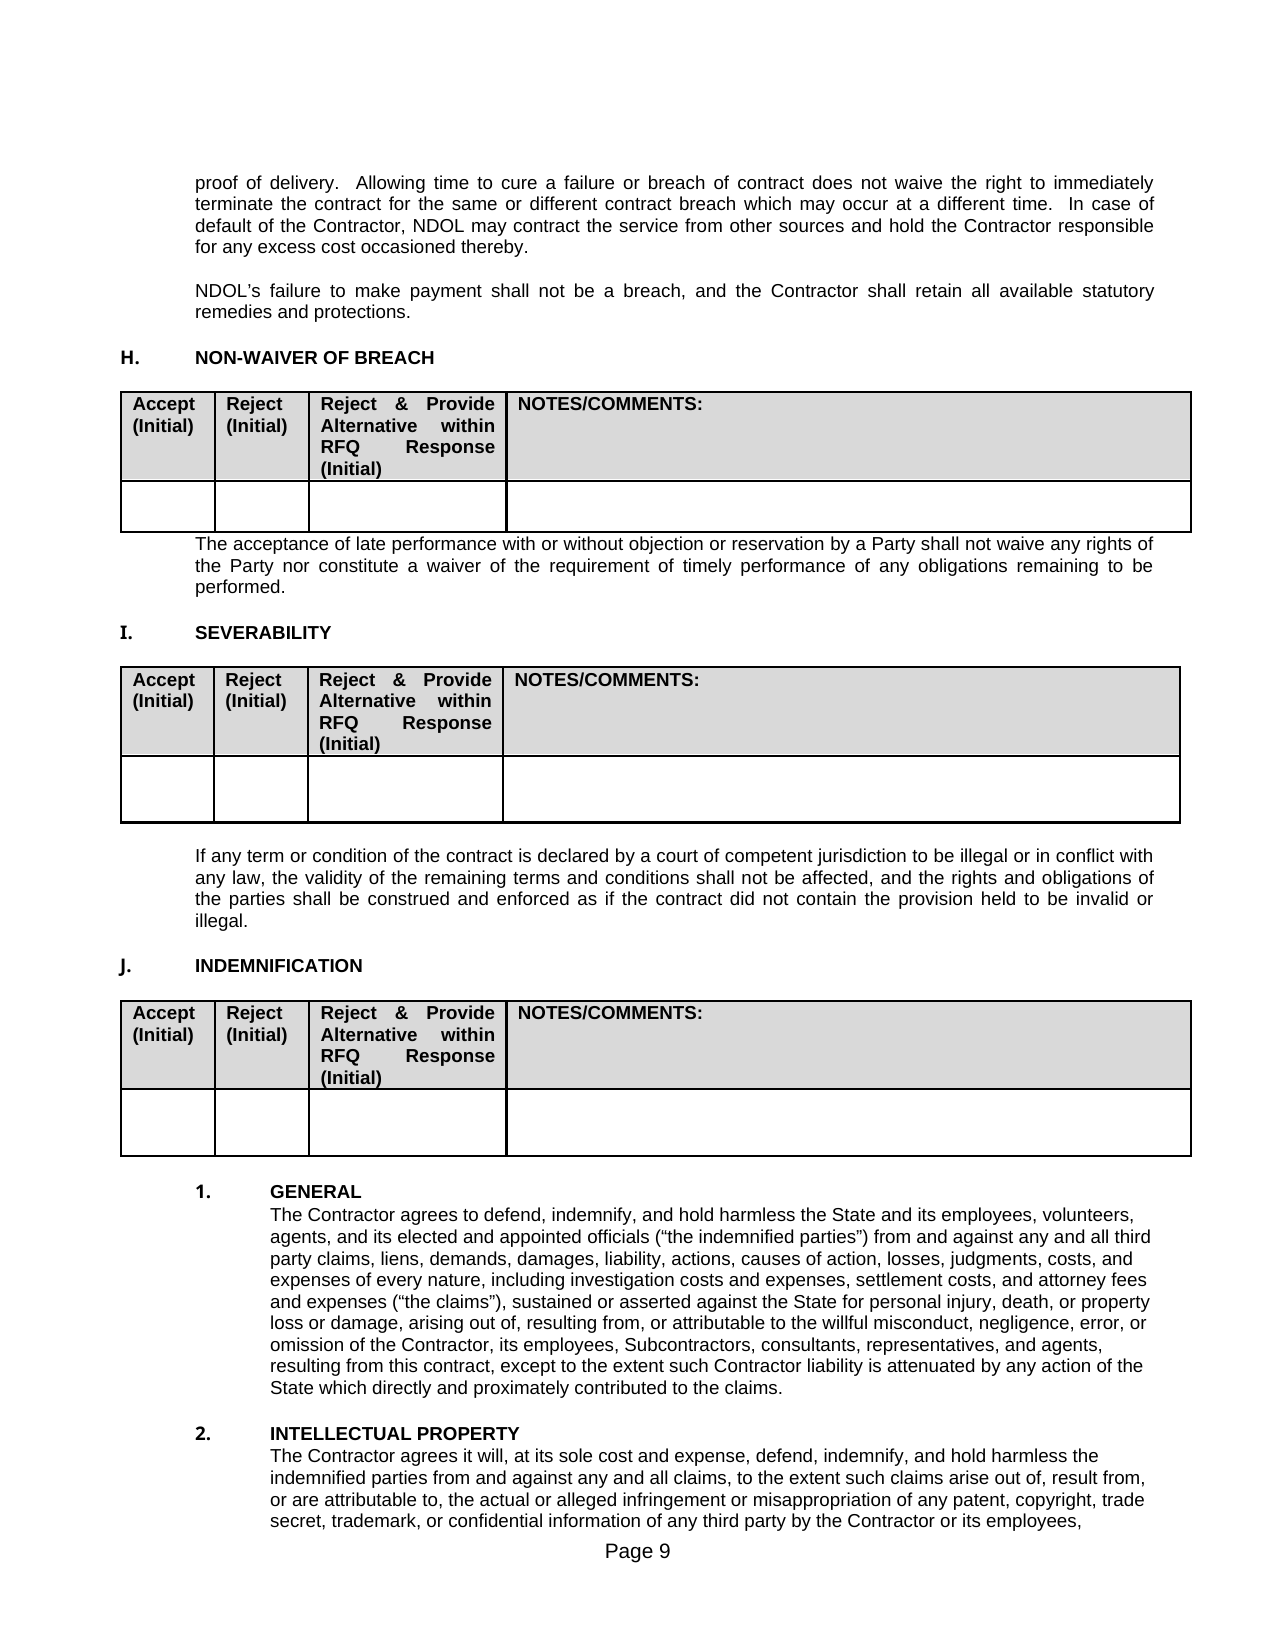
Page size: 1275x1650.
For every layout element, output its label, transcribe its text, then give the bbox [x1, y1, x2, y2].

table_header Reject & Provide Alternative within RFQ Response (Initial) [310, 1002, 505, 1088]
text SEVERABILITY [120, 619, 1155, 645]
table_cell [504, 757, 1179, 821]
table_header NOTES/COMMENTS: [504, 668, 1179, 754]
table_cell [122, 1090, 214, 1155]
text GENERAL [195, 1179, 1155, 1204]
table_cell [309, 757, 502, 821]
text INDEMNIFICATION [120, 953, 1155, 978]
text NON-WAIVER OF BREACH [120, 344, 1155, 369]
table_cell [508, 482, 1190, 531]
table_header Accept (Initial) [122, 668, 213, 754]
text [270, 1445, 1155, 1532]
text INTELLECTUAL PROPERTY [195, 1420, 1155, 1445]
table_cell [310, 482, 505, 531]
text The Contractor agrees to defend, indemnify, and hold harmless the State and its employees, volunteers, agents, and its elected and appointed officials (“the indemnified parties”) from and against any and all third party claims, liens, demands, damages, liability, actions, causes of action, losses, judgments, costs, and expenses of every nature, including investigation costs and expenses, settlement costs, and attorney fees and expenses (“the claims”), sustained or asserted against the State for personal injury, death, or property loss or damage, arising out of, resulting from, or attributable to the willful misconduct, negligence, error, or omission of the Contractor, its employees, Subcontractors, consultants, representatives, and agents, resulting from this contract, except to the extent such Contractor liability is attenuated by any action of the State which directly and proximately contributed to the claims. [270, 1204, 1155, 1398]
table_header Accept (Initial) [122, 393, 214, 479]
table_header Reject (Initial) [216, 393, 308, 479]
text NDOL’s failure to make payment shall not be a breach, and the Contractor shall retain all available statutory remedies and protections. [195, 279, 1155, 322]
table_header Accept (Initial) [122, 1002, 214, 1088]
table_header NOTES/COMMENTS: [508, 393, 1190, 479]
text If any term or condition of the contract is declared by a court of competent jurisdiction to be illegal or in conflict with any law, the validity of the remaining terms and conditions shall not be affected, and the rights and obligations of the parties shall be construed and enforced as if the contract did not contain the provision held to be invalid or illegal. [195, 845, 1155, 931]
text The acceptance of late performance with or without objection or reservation by a Party shall not waive any rights of the Party nor constitute a waiver of the requirement of timely performance of any obligations remaining to be performed. [195, 533, 1155, 598]
table_header Reject (Initial) [215, 668, 307, 754]
table_cell [310, 1090, 505, 1155]
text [195, 172, 1155, 258]
table_cell [215, 757, 307, 821]
table_cell [508, 1090, 1190, 1155]
table_header Reject & Provide Alternative within RFQ Response (Initial) [309, 668, 502, 754]
table_cell [122, 482, 214, 531]
table_cell [122, 757, 213, 821]
table_cell [216, 1090, 308, 1155]
table_header Reject & Provide Alternative within RFQ Response (Initial) [310, 393, 505, 479]
table_header NOTES/COMMENTS: [508, 1002, 1190, 1088]
table_cell [216, 482, 308, 531]
table_header Reject (Initial) [216, 1002, 308, 1088]
